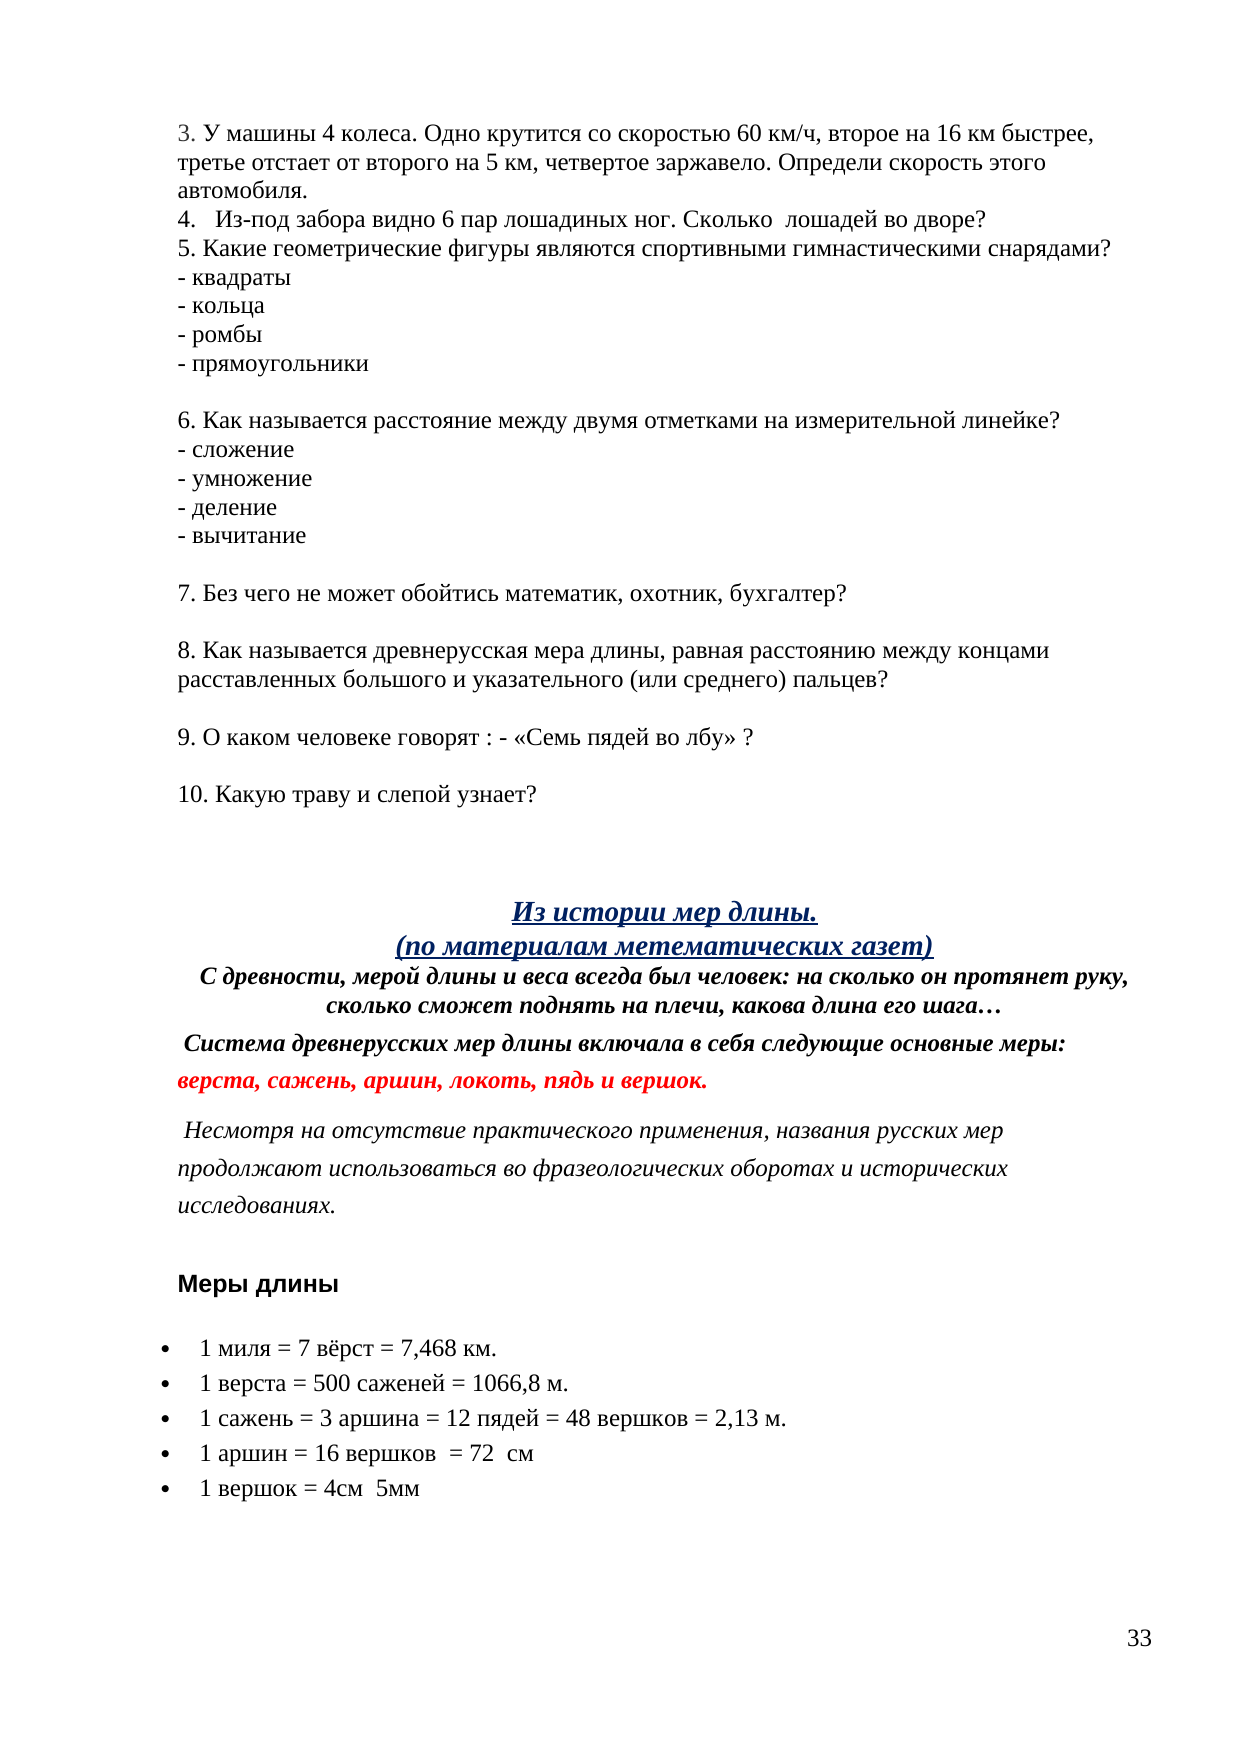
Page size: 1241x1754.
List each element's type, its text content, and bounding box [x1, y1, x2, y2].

text - умножение [177, 463, 1152, 492]
text Система древнерусских мер длины включала в себя следующие основные меры: верста, сажень, аршин, локоть, пядь и вершок. [177, 1019, 1152, 1094]
text 9. О каком человеке говорят : - «Семь пядей во лбу» ? [177, 722, 1152, 751]
text 10. Какую траву и слепой узнает? [177, 779, 1152, 808]
text - вычитание [177, 521, 1152, 549]
text - сложение [177, 434, 1152, 463]
text - кольца [177, 291, 1152, 319]
text Из истории мер длины. [177, 894, 1152, 928]
list 1 сажень = 3 аршина = 12 пядей = 48 вершков = 2,13 м. [162, 1397, 1152, 1432]
text - прямоугольники [177, 348, 1152, 377]
text 7. Без чего не может обойтись математик, охотник, бухгалтер? [177, 578, 1152, 607]
list 1 миля = 7 вёрст = 7,468 км. [162, 1327, 1152, 1362]
text - деление [177, 492, 1152, 521]
text 4. Из-под забора видно 6 пар лошадиных ног. Сколько лошадей во дворе? [177, 204, 1152, 233]
text 6. Как называется расстояние между двумя отметками на измерительной линейке? [177, 406, 1152, 434]
text Несмотря на отсутствие практического применения, названия русских мер продолжают использоваться во фразеологических оборотах и исторических исследованиях. [177, 1106, 1152, 1219]
text 5. Какие геометрические фигуры являются спортивными гимнастическими снарядами? [177, 233, 1152, 262]
text 3. У машины 4 колеса. Одно крутится со скоростью 60 км/ч, второе на 16 км быстрее, третье отстает от второго на 5 км, четвертое заржавело. Определи скорость этого автомобиля. [177, 118, 1152, 204]
list 1 аршин = 16 вершков = 72 см [162, 1432, 1152, 1467]
list 1 верста = 500 саженей = 1066,8 м. [162, 1362, 1152, 1397]
text Меры длины [177, 1260, 1152, 1298]
text - квадраты [177, 262, 1152, 291]
text С древности, мерой длины и веса всегда был человек: на сколько он протянет руку, сколько сможет поднять на плечи, какова длина его шага… [177, 961, 1152, 1019]
text 8. Как называется древнерусская мера длины, равная расстоянию между концами расставленных большого и указательного (или среднего) пальцев? [177, 636, 1152, 693]
list 1 вершок = 4см 5мм [162, 1467, 1152, 1502]
text - ромбы [177, 319, 1152, 348]
text (по материалам метематических газет) [177, 928, 1152, 961]
